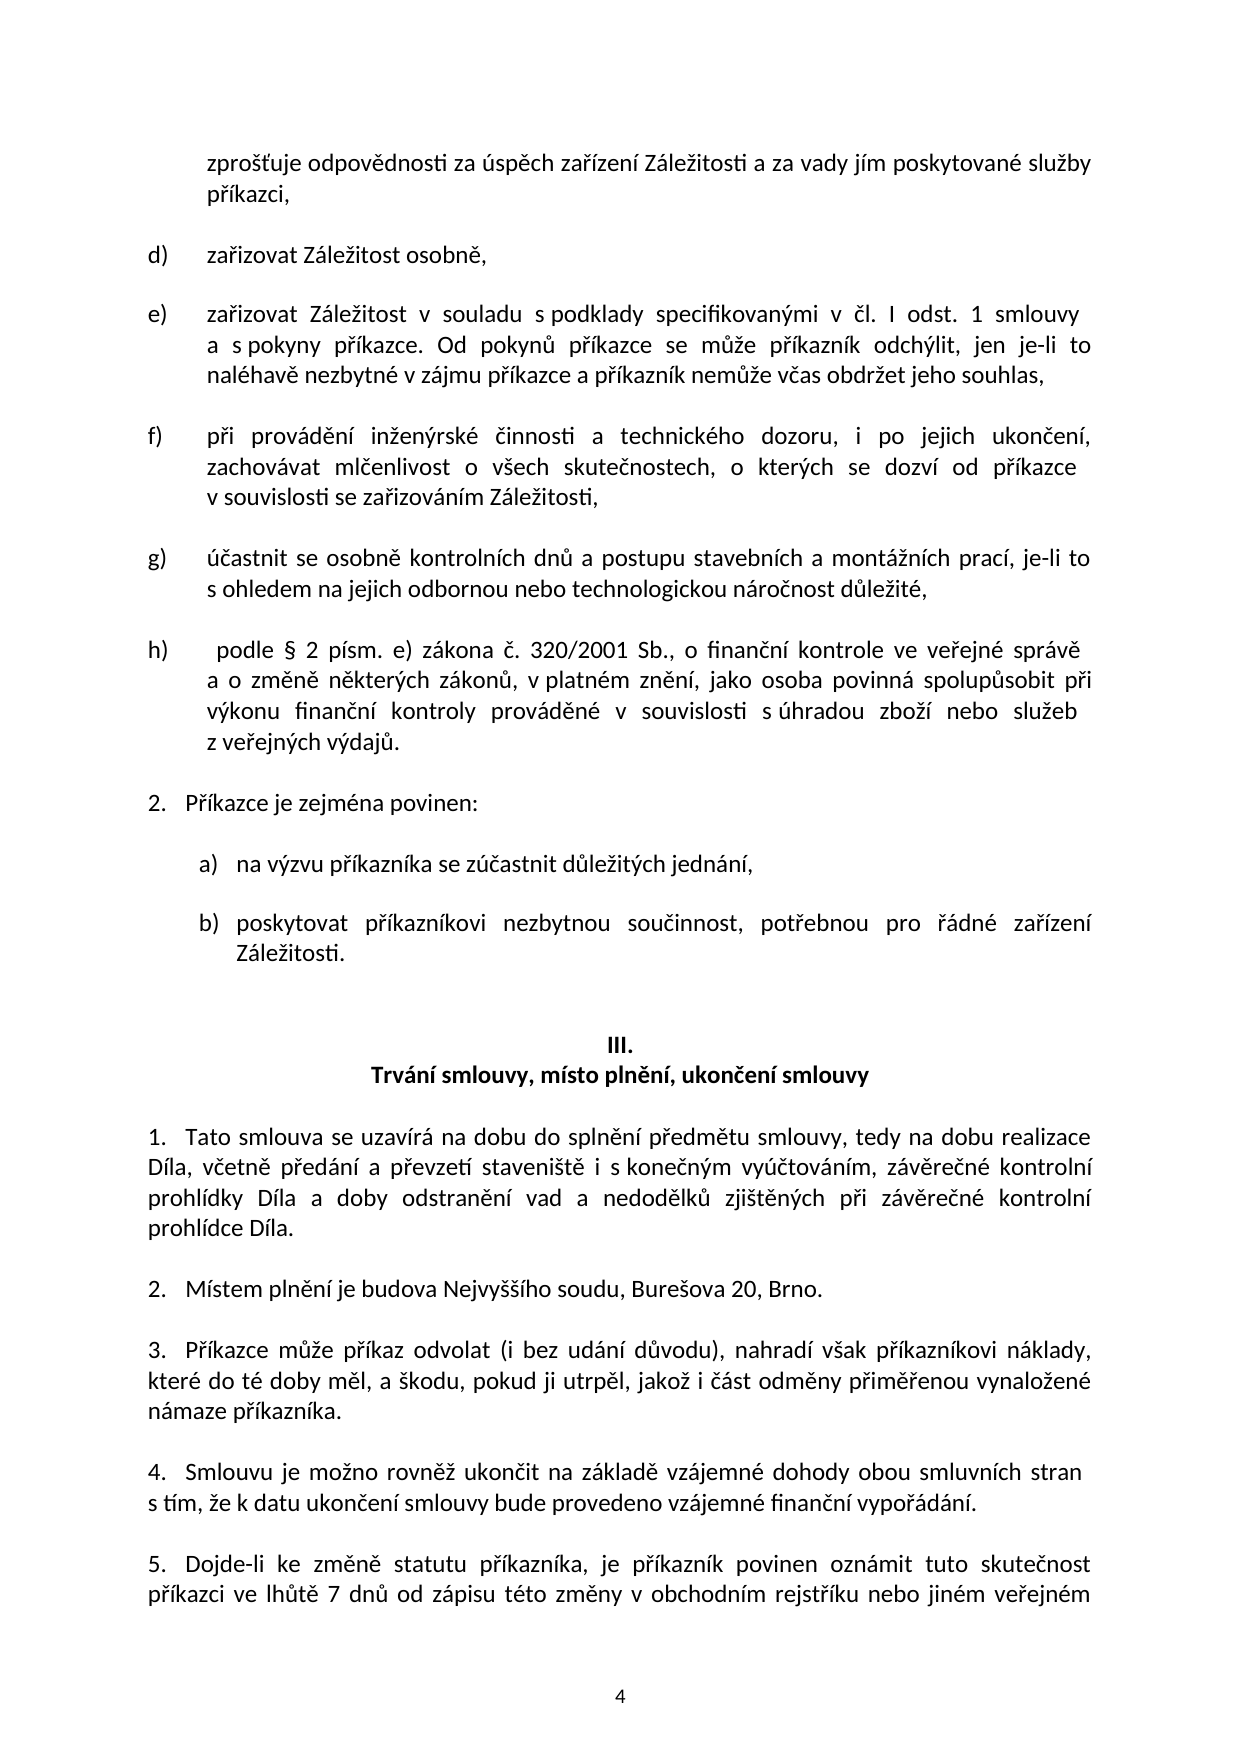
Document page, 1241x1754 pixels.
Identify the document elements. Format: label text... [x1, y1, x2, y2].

list zařizovat Záležitost osobně, [148, 239, 1093, 270]
text III. [148, 1029, 1093, 1060]
list poskytovat příkazníkovi nezbytnou součinnost, potřebnou pro řádné zařízení Záležitosti. [199, 907, 1093, 968]
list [148, 148, 1093, 209]
text Trvání smlouvy, místo plnění, ukončení smlouvy [148, 1060, 1093, 1090]
list na výzvu příkazníka se zúčastnit důležitých jednání, [199, 848, 1093, 878]
list podle § 2 písm. e) zákona č. 320/2001 Sb., o finanční kontrole ve veřejné správě a o změně některých zákonů, v platném znění, jako osoba povinná spolupůsobit při výkonu finanční kontroly prováděné v souvislosti s úhradou zboží nebo služeb z veřejných výdajů. [148, 634, 1093, 756]
text 3. Příkazce může příkaz odvolat (i bez udání důvodu), nahradí však příkazníkovi náklady, které do té doby měl, a škodu, pokud ji utrpěl, jakož i část odměny přiměřenou vynaložené námaze příkazníka. [148, 1334, 1093, 1426]
text 4. Smlouvu je možno rovněž ukončit na základě vzájemné dohody obou smluvních stran s tím, že k datu ukončení smlouvy bude provedeno vzájemné finanční vypořádání. [148, 1456, 1093, 1517]
text 2. Příkazce je zejména povinen: [148, 787, 1093, 817]
text 1. Tato smlouva se uzavírá na dobu do splnění předmětu smlouvy, tedy na dobu realizace Díla, včetně předání a převzetí staveniště i s konečným vyúčtováním, závěrečné kontrolní prohlídky Díla a doby odstranění vad a nedodělků zjištěných při závěrečné kontrolní prohlídce Díla. [148, 1121, 1093, 1243]
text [148, 1548, 1093, 1609]
text 2. Místem plnění je budova Nejvyššího soudu, Burešova 20, Brno. [148, 1273, 1093, 1304]
list zařizovat Záležitost v souladu s podklady specifikovanými v čl. I odst. 1 smlouvy a s pokyny příkazce. Od pokynů příkazce se může příkazník odchýlit, jen je-li to naléhavě nezbytné v zájmu příkazce a příkazník nemůže včas obdržet jeho souhlas, [148, 298, 1093, 390]
list při provádění inženýrské činnosti a technického dozoru, i po jejich ukončení, zachovávat mlčenlivost o všech skutečnostech, o kterých se dozví od příkazce v souvislosti se zařizováním Záležitosti, [148, 421, 1093, 512]
list účastnit se osobně kontrolních dnů a postupu stavebních a montážních prací, je-li to s ohledem na jejich odbornou nebo technologickou náročnost důležité, [148, 543, 1093, 604]
